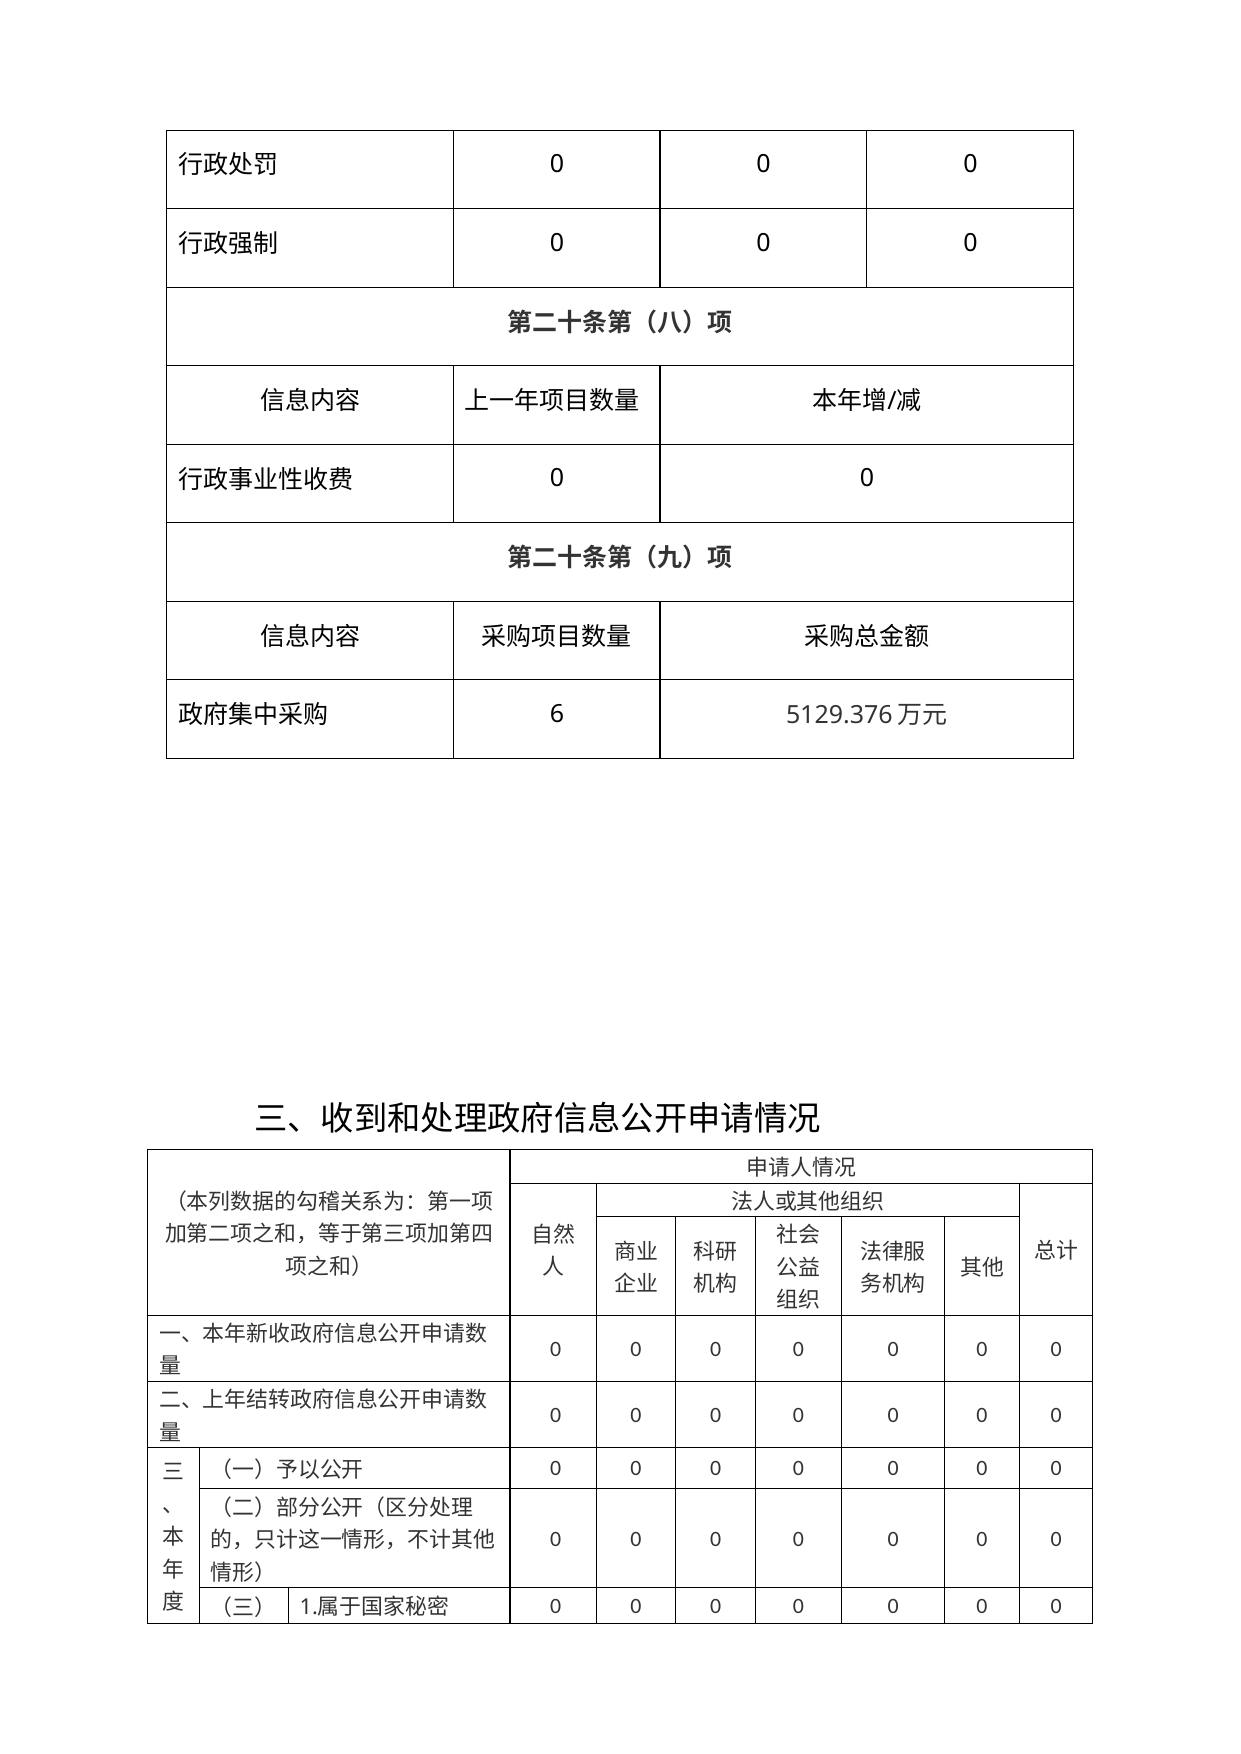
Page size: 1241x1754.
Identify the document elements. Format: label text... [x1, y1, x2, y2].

table_cell 法律服务机构 [842, 1217, 944, 1314]
table_cell 0 [945, 1489, 1019, 1587]
table_cell 0 [676, 1382, 755, 1447]
table_cell （一）予以公开 [200, 1448, 509, 1488]
table_cell 0 [676, 1489, 755, 1587]
table_cell 0 [945, 1448, 1019, 1488]
table_cell 0 [597, 1382, 675, 1447]
table_cell 0 [1020, 1448, 1092, 1488]
table_cell 0 [756, 1316, 841, 1381]
table_cell 社会公益组织 [756, 1217, 841, 1314]
table_cell 第二十条第（九）项 [167, 523, 1073, 601]
table_cell 0 [511, 1448, 596, 1488]
table_cell 0 [867, 209, 1073, 287]
table_cell 0 [1020, 1588, 1092, 1623]
table_cell 其他 [945, 1217, 1019, 1314]
table_cell 0 [756, 1448, 841, 1488]
table_cell 0 [842, 1316, 944, 1381]
table_cell 0 [676, 1588, 755, 1623]
table_cell 本年增/减 [661, 366, 1073, 444]
table_cell 0 [511, 1316, 596, 1381]
table_cell 1.属于国家秘密 [289, 1588, 509, 1623]
table_cell 6 [454, 680, 659, 758]
table_cell 0 [454, 131, 659, 208]
table_cell 0 [454, 209, 659, 287]
table_cell 0 [597, 1489, 675, 1587]
table_cell 二、上年结转政府信息公开申请数量 [148, 1382, 509, 1447]
table_cell 上一年项目数量 [454, 366, 659, 444]
table_cell 0 [945, 1588, 1019, 1623]
table_cell 0 [676, 1448, 755, 1488]
table_cell 0 [756, 1588, 841, 1623]
table_cell 0 [945, 1316, 1019, 1381]
table_cell 0 [842, 1588, 944, 1623]
table_cell 0 [945, 1382, 1019, 1447]
table_cell （三）不予公开 [200, 1588, 288, 1623]
table_cell 0 [511, 1382, 596, 1447]
table_header （本列数据的勾稽关系为：第一项加第二项之和，等于第三项加第四项之和） [148, 1150, 509, 1314]
table_cell 0 [842, 1489, 944, 1587]
table_cell 0 [597, 1316, 675, 1381]
text 三、收到和处理政府信息公开申请情况 [187, 1084, 1053, 1149]
table_cell 0 [676, 1316, 755, 1381]
table_cell 0 [661, 209, 866, 287]
table_cell 5129.376万元 [661, 680, 1073, 758]
table_cell 采购项目数量 [454, 602, 659, 679]
table_cell 0 [756, 1489, 841, 1587]
table_cell 0 [454, 445, 659, 522]
table_cell 三、本年度办理结果 [148, 1448, 199, 1623]
table_cell 0 [661, 445, 1073, 522]
table_cell 行政事业性收费 [167, 445, 453, 522]
table_cell 0 [511, 1588, 596, 1623]
table_cell 采购总金额 [661, 602, 1073, 679]
table_cell 行政处罚 [167, 131, 453, 208]
table_cell 0 [842, 1448, 944, 1488]
table_cell 0 [597, 1448, 675, 1488]
table_cell 信息内容 [167, 366, 453, 444]
table_cell 信息内容 [167, 602, 453, 679]
table_cell 0 [661, 131, 866, 208]
table_cell 第二十条第（八）项 [167, 288, 1073, 365]
table_cell 0 [1020, 1382, 1092, 1447]
table_cell 总计 [1020, 1184, 1092, 1314]
table_cell 科研机构 [676, 1217, 755, 1314]
table_cell 0 [1020, 1316, 1092, 1381]
table_cell 一、本年新收政府信息公开申请数量 [148, 1316, 509, 1381]
table_cell 法人或其他组织 [597, 1184, 1019, 1216]
table_cell 商业企业 [597, 1217, 675, 1314]
table_cell 0 [867, 131, 1073, 208]
table_cell 行政强制 [167, 209, 453, 287]
table_cell 政府集中采购 [167, 680, 453, 758]
table_cell 0 [511, 1489, 596, 1587]
table_cell 0 [756, 1382, 841, 1447]
table_cell 自然人 [511, 1184, 596, 1314]
table_header 申请人情况 [511, 1150, 1092, 1182]
table_cell （二）部分公开（区分处理的，只计这一情形，不计其他情形） [200, 1489, 509, 1587]
table_cell 0 [842, 1382, 944, 1447]
table_cell 0 [597, 1588, 675, 1623]
table_cell 0 [1020, 1489, 1092, 1587]
